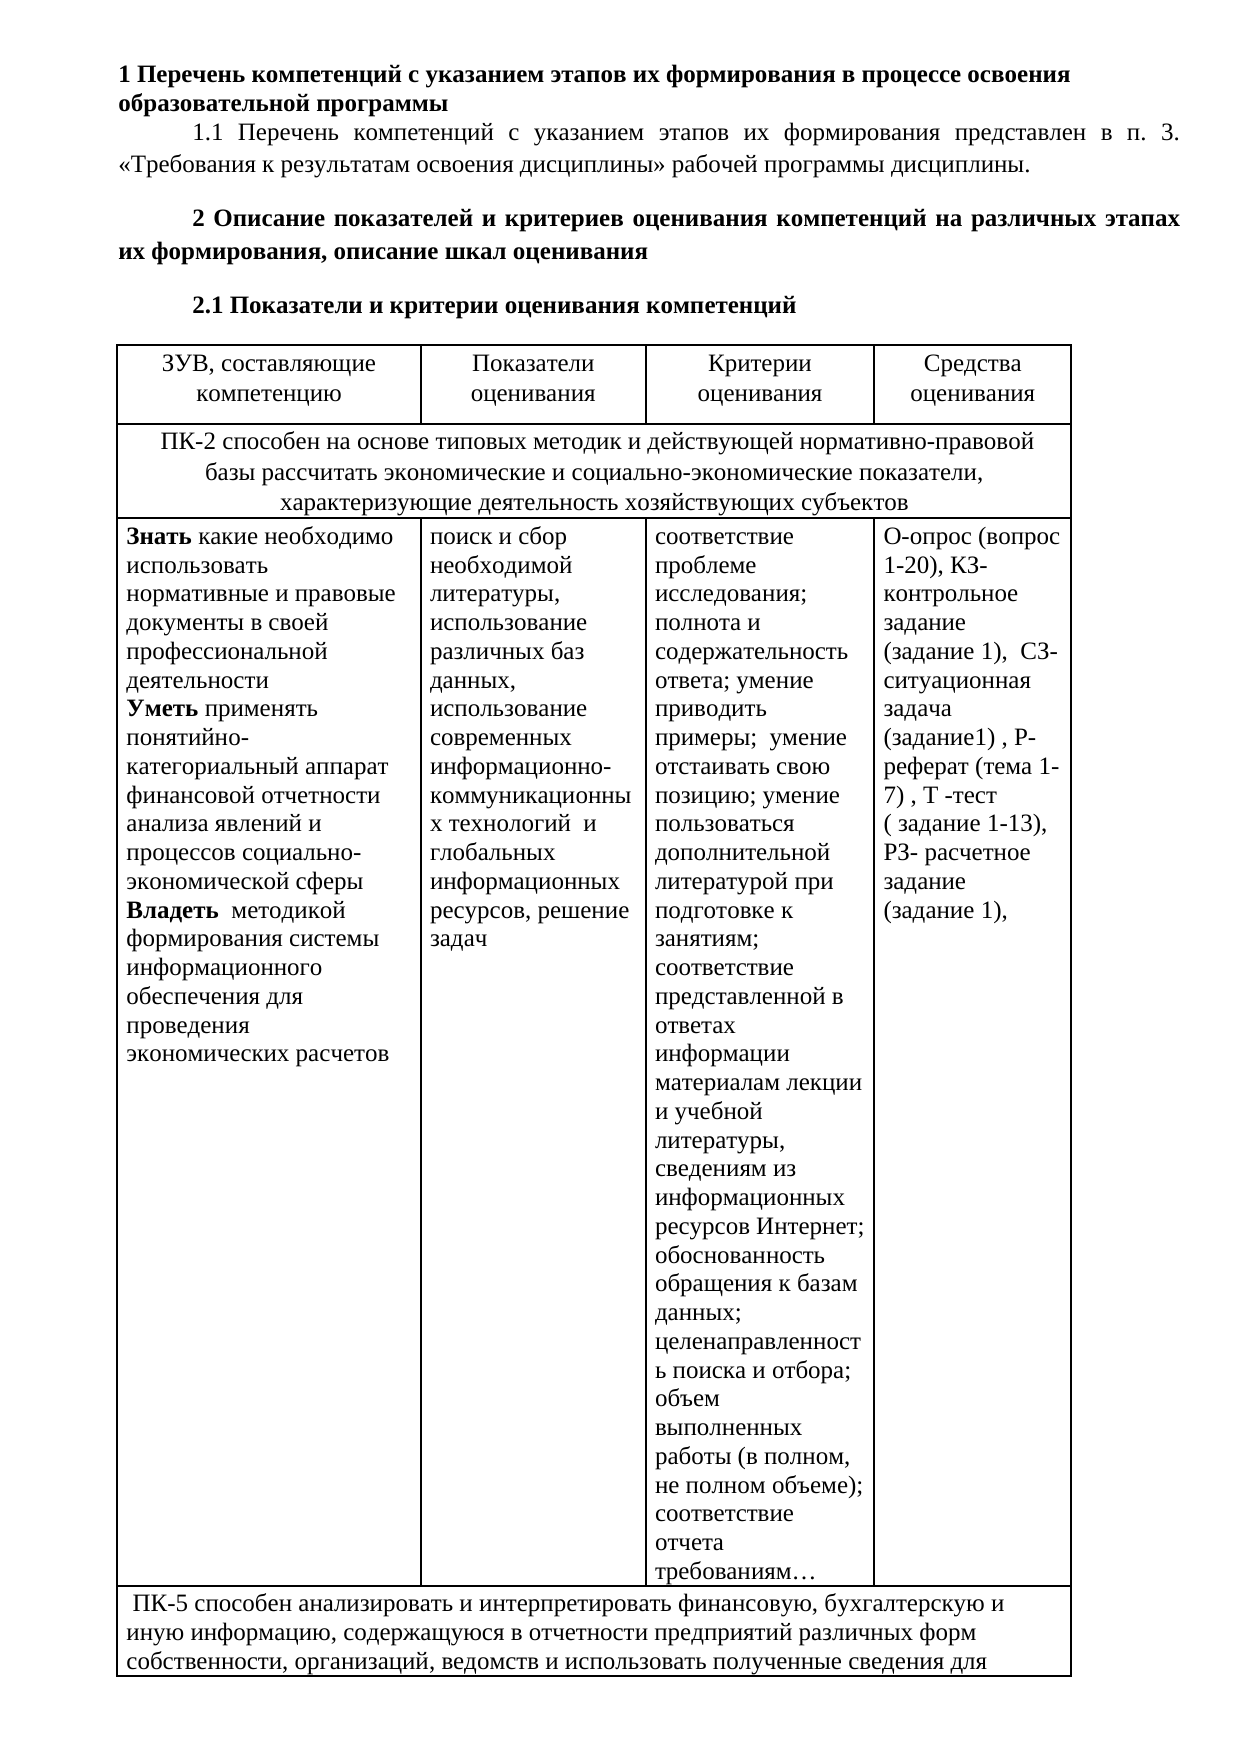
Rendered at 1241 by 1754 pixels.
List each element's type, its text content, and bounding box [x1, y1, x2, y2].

table_cell Знать какие необходимо использовать нормативные и правовые документы в своей профессиональной деятельности Уметь применять понятийно-категориальный аппарат финансовой отчетности анализа явлений и процессов социально-экономической сферы Владеть методикой формирования системы информационного обеспечения для проведения экономических расчетов [118, 519, 420, 1585]
text 1 Перечень компетенций с указанием этапов их формирования в процессе освоения образовательной программы [118, 59, 1181, 117]
table_header Средства оценивания [875, 346, 1070, 422]
table_header Показатели оценивания [422, 346, 645, 422]
text 2 Описание показателей и критериев оценивания компетенций на различных этапах их формирования, описание шкал оценивания [118, 203, 1181, 265]
table_header ЗУВ, составляющие компетенцию [118, 346, 420, 422]
table_cell О-опрос (вопрос 1-20), КЗ-контрольное задание (задание 1), СЗ-ситуационная задача (задание1) , Р-реферат (тема 1-7) , Т -тест ( задание 1-13), РЗ- расчетное задание (задание 1), [875, 519, 1070, 1585]
table_cell ПК-2 способен на основе типовых методик и действующей нормативно-правовой базы рассчитать экономические и социально-экономические показатели, характеризующие деятельность хозяйствующих субъектов [118, 425, 1070, 517]
text 1.1 Перечень компетенций с указанием этапов их формирования представлен в п. 3. «Требования к результатам освоения дисциплины» рабочей программы дисциплины. [118, 117, 1181, 178]
text 2.1 Показатели и критерии оценивания компетенций [118, 290, 1181, 319]
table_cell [118, 1587, 1070, 1674]
table_header Критерии оценивания [647, 346, 873, 422]
